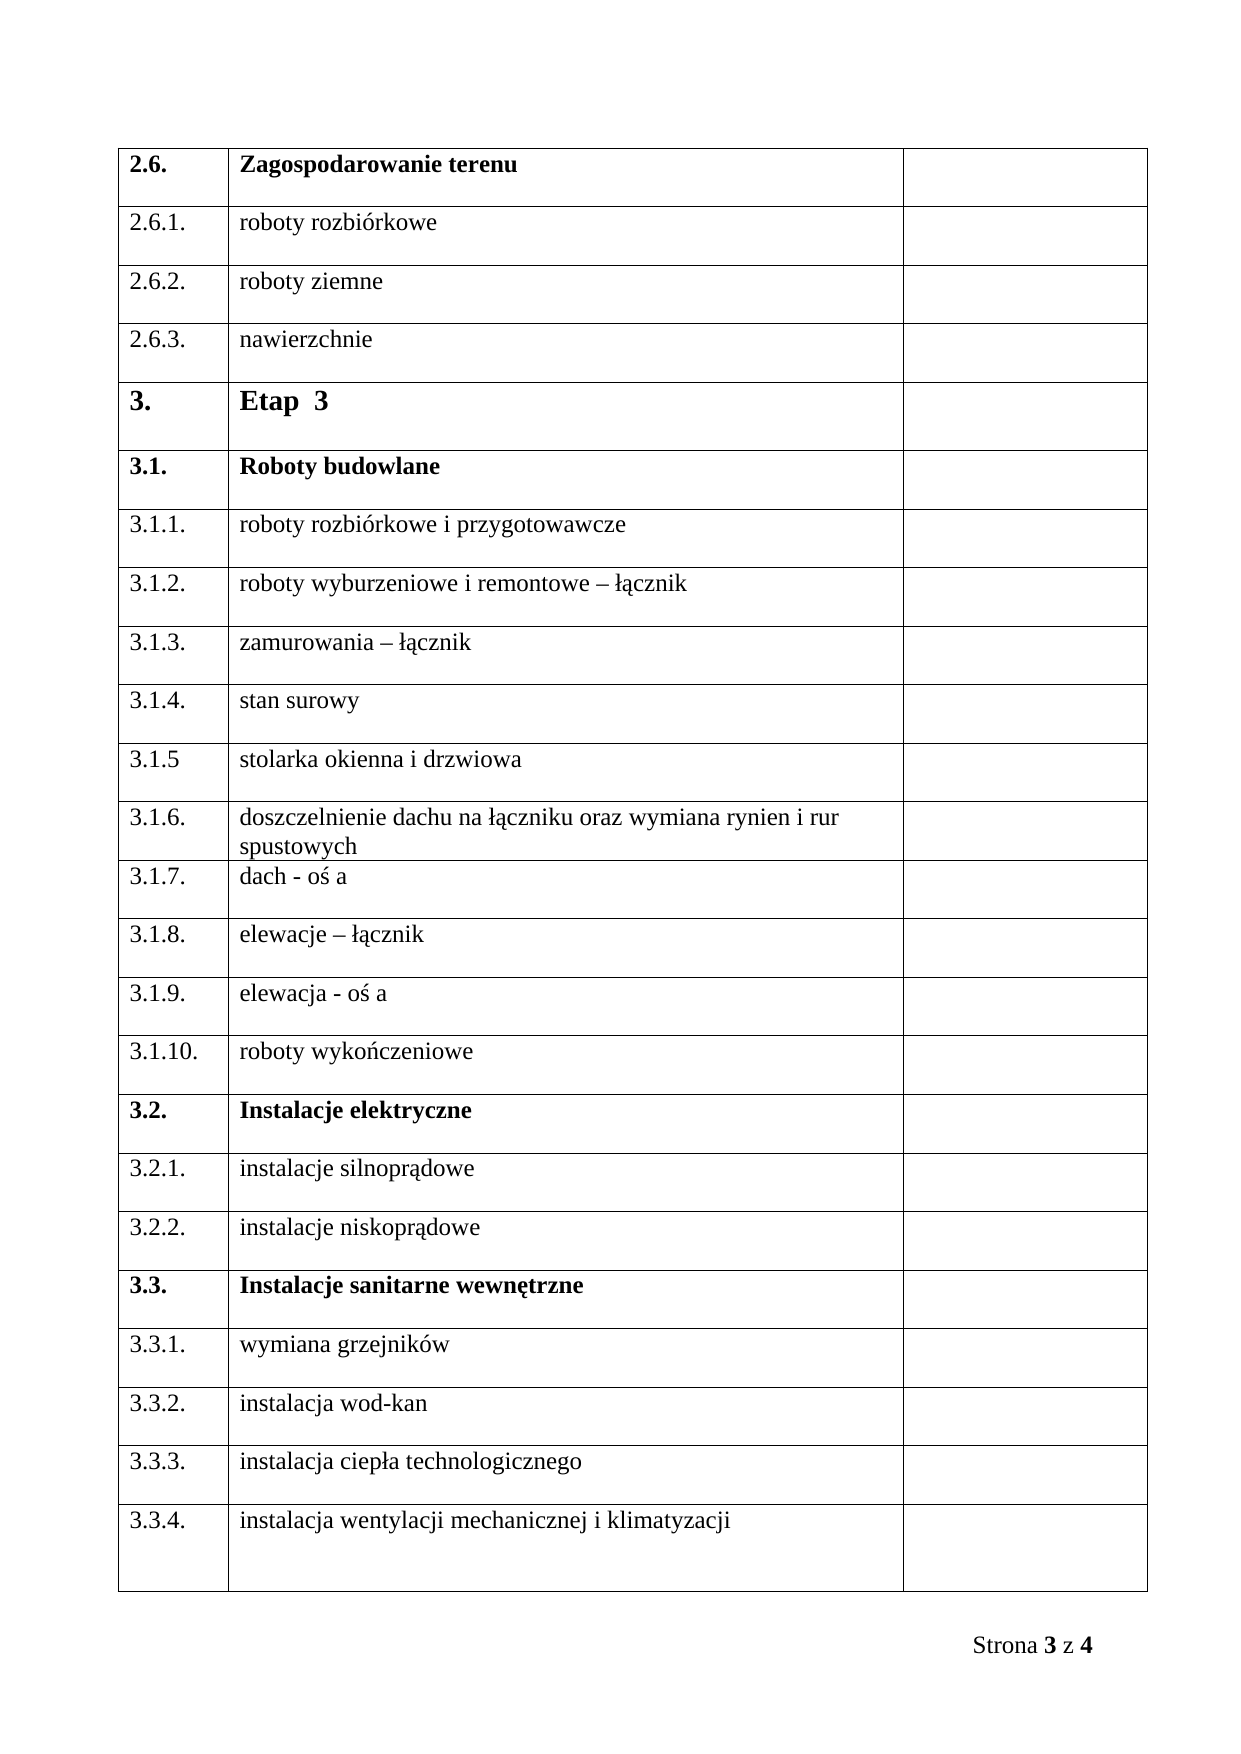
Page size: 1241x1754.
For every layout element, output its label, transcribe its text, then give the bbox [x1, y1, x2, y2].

table_cell doszczelnienie dachu na łączniku oraz wymiana rynien i rur spustowych [229, 802, 903, 860]
table_cell 3.3. [119, 1271, 228, 1328]
table_cell [904, 266, 1147, 323]
table_cell 3.1.3. [119, 627, 228, 684]
table_cell 3. [119, 383, 228, 450]
table_cell 3.1.4. [119, 685, 228, 743]
table_cell 3.1.6. [119, 802, 228, 860]
table_cell 3.3.4. [119, 1505, 228, 1591]
table_cell [904, 1095, 1147, 1152]
table_cell [904, 627, 1147, 684]
table_cell instalacja ciepła technologicznego [229, 1446, 903, 1504]
table_cell [904, 1154, 1147, 1211]
table_cell [904, 978, 1147, 1035]
table_cell 2.6. [119, 149, 228, 206]
table_cell 3.1.10. [119, 1036, 228, 1094]
table_cell [904, 207, 1147, 265]
table_cell [904, 1036, 1147, 1094]
table_cell [904, 568, 1147, 626]
table_cell 2.6.3. [119, 324, 228, 382]
table_cell instalacja wentylacji mechanicznej i klimatyzacji [229, 1505, 903, 1591]
table_cell roboty rozbiórkowe i przygotowawcze [229, 510, 903, 567]
table_cell [904, 1212, 1147, 1269]
table_cell [904, 685, 1147, 743]
table_cell 3.3.3. [119, 1446, 228, 1504]
table_cell 3.1.5 [119, 744, 228, 801]
table_cell instalacja wod-kan [229, 1388, 903, 1445]
table_cell [904, 919, 1147, 977]
table_cell [904, 1271, 1147, 1328]
table_cell Roboty budowlane [229, 451, 903, 508]
table_cell elewacja - oś a [229, 978, 903, 1035]
table_cell [904, 324, 1147, 382]
table_cell Zagospodarowanie terenu [229, 149, 903, 206]
table_cell [904, 744, 1147, 801]
table_cell 2.6.2. [119, 266, 228, 323]
table_cell [904, 451, 1147, 508]
table_cell Etap 3 [229, 383, 903, 450]
table_cell 3.3.2. [119, 1388, 228, 1445]
table_cell roboty ziemne [229, 266, 903, 323]
table_cell roboty rozbiórkowe [229, 207, 903, 265]
table_cell 2.6.1. [119, 207, 228, 265]
table_cell 3.2.2. [119, 1212, 228, 1269]
table_cell 3.1. [119, 451, 228, 508]
table_cell 3.1.7. [119, 861, 228, 918]
table_cell roboty wykończeniowe [229, 1036, 903, 1094]
table_cell [904, 149, 1147, 206]
table_cell dach - oś a [229, 861, 903, 918]
table_cell nawierzchnie [229, 324, 903, 382]
table_cell 3.2. [119, 1095, 228, 1152]
table_cell stan surowy [229, 685, 903, 743]
table_cell instalacje silnoprądowe [229, 1154, 903, 1211]
table_cell 3.1.8. [119, 919, 228, 977]
table_cell zamurowania – łącznik [229, 627, 903, 684]
table_cell [904, 1388, 1147, 1445]
table_cell [904, 1505, 1147, 1591]
table_cell [904, 1329, 1147, 1387]
table_cell roboty wyburzeniowe i remontowe – łącznik [229, 568, 903, 626]
table_cell Instalacje elektryczne [229, 1095, 903, 1152]
table_cell [904, 1446, 1147, 1504]
table_cell [904, 802, 1147, 860]
table_cell 3.3.1. [119, 1329, 228, 1387]
table_cell 3.1.1. [119, 510, 228, 567]
table_cell instalacje niskoprądowe [229, 1212, 903, 1269]
table_cell Instalacje sanitarne wewnętrzne [229, 1271, 903, 1328]
table_cell 3.2.1. [119, 1154, 228, 1211]
table_cell wymiana grzejników [229, 1329, 903, 1387]
table_cell stolarka okienna i drzwiowa [229, 744, 903, 801]
table_cell elewacje – łącznik [229, 919, 903, 977]
table_cell 3.1.9. [119, 978, 228, 1035]
table_cell [904, 383, 1147, 450]
table_cell 3.1.2. [119, 568, 228, 626]
table_cell [904, 861, 1147, 918]
table_cell [904, 510, 1147, 567]
